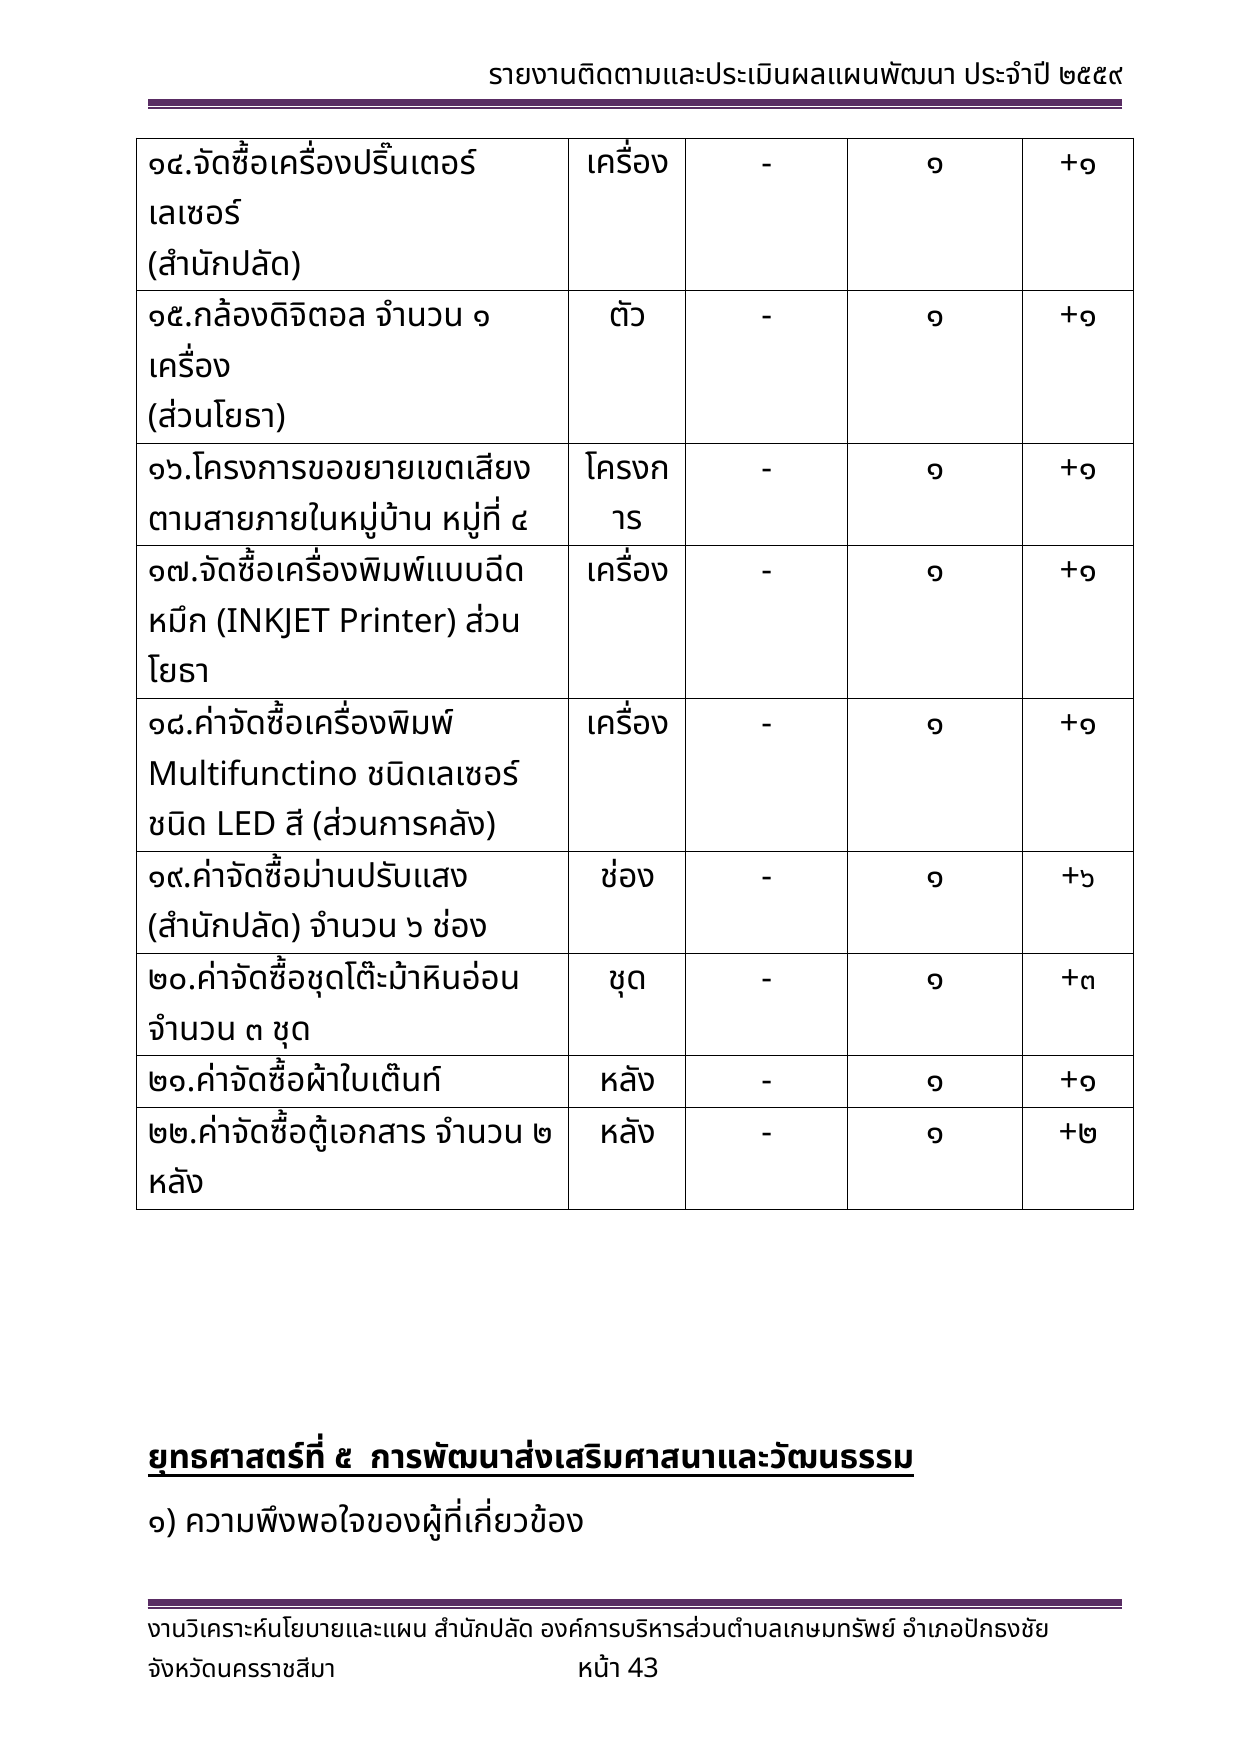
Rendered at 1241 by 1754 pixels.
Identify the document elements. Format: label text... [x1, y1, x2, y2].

table_cell +๑ [1023, 139, 1133, 290]
table_cell ๑ [848, 546, 1022, 698]
table_cell หลัง [569, 1108, 685, 1209]
table_cell +๓ [1023, 954, 1133, 1055]
table_cell เครื่อง [569, 546, 685, 698]
table_cell - [686, 852, 847, 953]
table_cell - [686, 954, 847, 1055]
table_cell +๑ [1023, 546, 1133, 698]
table_cell ๑ [848, 954, 1022, 1055]
table_cell +๖ [1023, 852, 1133, 953]
table_cell หลัง [569, 1056, 685, 1107]
text ยุทธศาสตร์ที่ ๕ การพัฒนาส่งเสริมศาสนาและวัฒนธรรม [148, 1433, 1122, 1484]
table_cell ๒๒.ค่าจัดซื้อตู้เอกสาร จำนวน ๒ หลัง [137, 1108, 568, 1209]
table_cell ชุด [569, 954, 685, 1055]
table_cell ๑ [848, 139, 1022, 290]
table_cell ๑ [848, 1108, 1022, 1209]
table_cell - [686, 139, 847, 290]
table_cell - [686, 699, 847, 851]
table_cell ๑ [848, 699, 1022, 851]
table_cell ๑๙.ค่าจัดซื้อม่านปรับแสง (สำนักปลัด) จำนวน ๖ ช่อง [137, 852, 568, 953]
table_cell - [686, 444, 847, 545]
table_cell ๑๖.โครงการขอขยายเขตเสียงตามสายภายในหมู่บ้าน หมู่ที่ ๔ [137, 444, 568, 545]
table_cell - [686, 291, 847, 443]
text ๑) ความพึงพอใจของผู้ที่เกี่ยวข้อง [148, 1496, 1122, 1547]
table_cell ๑๗.จัดซื้อเครื่องพิมพ์แบบฉีดหมึก (INKJET Printer) ส่วนโยธา [137, 546, 568, 698]
table_cell เครื่อง [569, 139, 685, 290]
table_cell ตัว [569, 291, 685, 443]
table_cell เครื่อง [569, 699, 685, 851]
table_cell +๑ [1023, 1056, 1133, 1107]
table_cell - [686, 546, 847, 698]
table_cell +๑ [1023, 699, 1133, 851]
table_cell - [686, 1056, 847, 1107]
table_cell ๑๔.จัดซื้อเครื่องปริ๊นเตอร์เลเซอร์ (สำนักปลัด) [137, 139, 568, 290]
table_cell +๑ [1023, 291, 1133, 443]
table_cell ๒๐.ค่าจัดซื้อชุดโต๊ะม้าหินอ่อน จำนวน ๓ ชุด [137, 954, 568, 1055]
table_cell ๒๑.ค่าจัดซื้อผ้าใบเต๊นท์ [137, 1056, 568, 1107]
table_cell - [686, 1108, 847, 1209]
table_cell +๒ [1023, 1108, 1133, 1209]
table_cell ๑ [848, 444, 1022, 545]
table_cell ๑ [848, 852, 1022, 953]
table_cell ๑๘.ค่าจัดซื้อเครื่องพิมพ์ Multifunctino ชนิดเลเซอร์ ชนิด LED สี (ส่วนการคลัง) [137, 699, 568, 851]
table_cell ๑๕.กล้องดิจิตอล จำนวน ๑ เครื่อง (ส่วนโยธา) [137, 291, 568, 443]
table_cell ช่อง [569, 852, 685, 953]
table_cell ๑ [848, 1056, 1022, 1107]
table_cell ๑ [848, 291, 1022, 443]
table_cell +๑ [1023, 444, 1133, 545]
table_cell โครงการ [569, 444, 685, 545]
